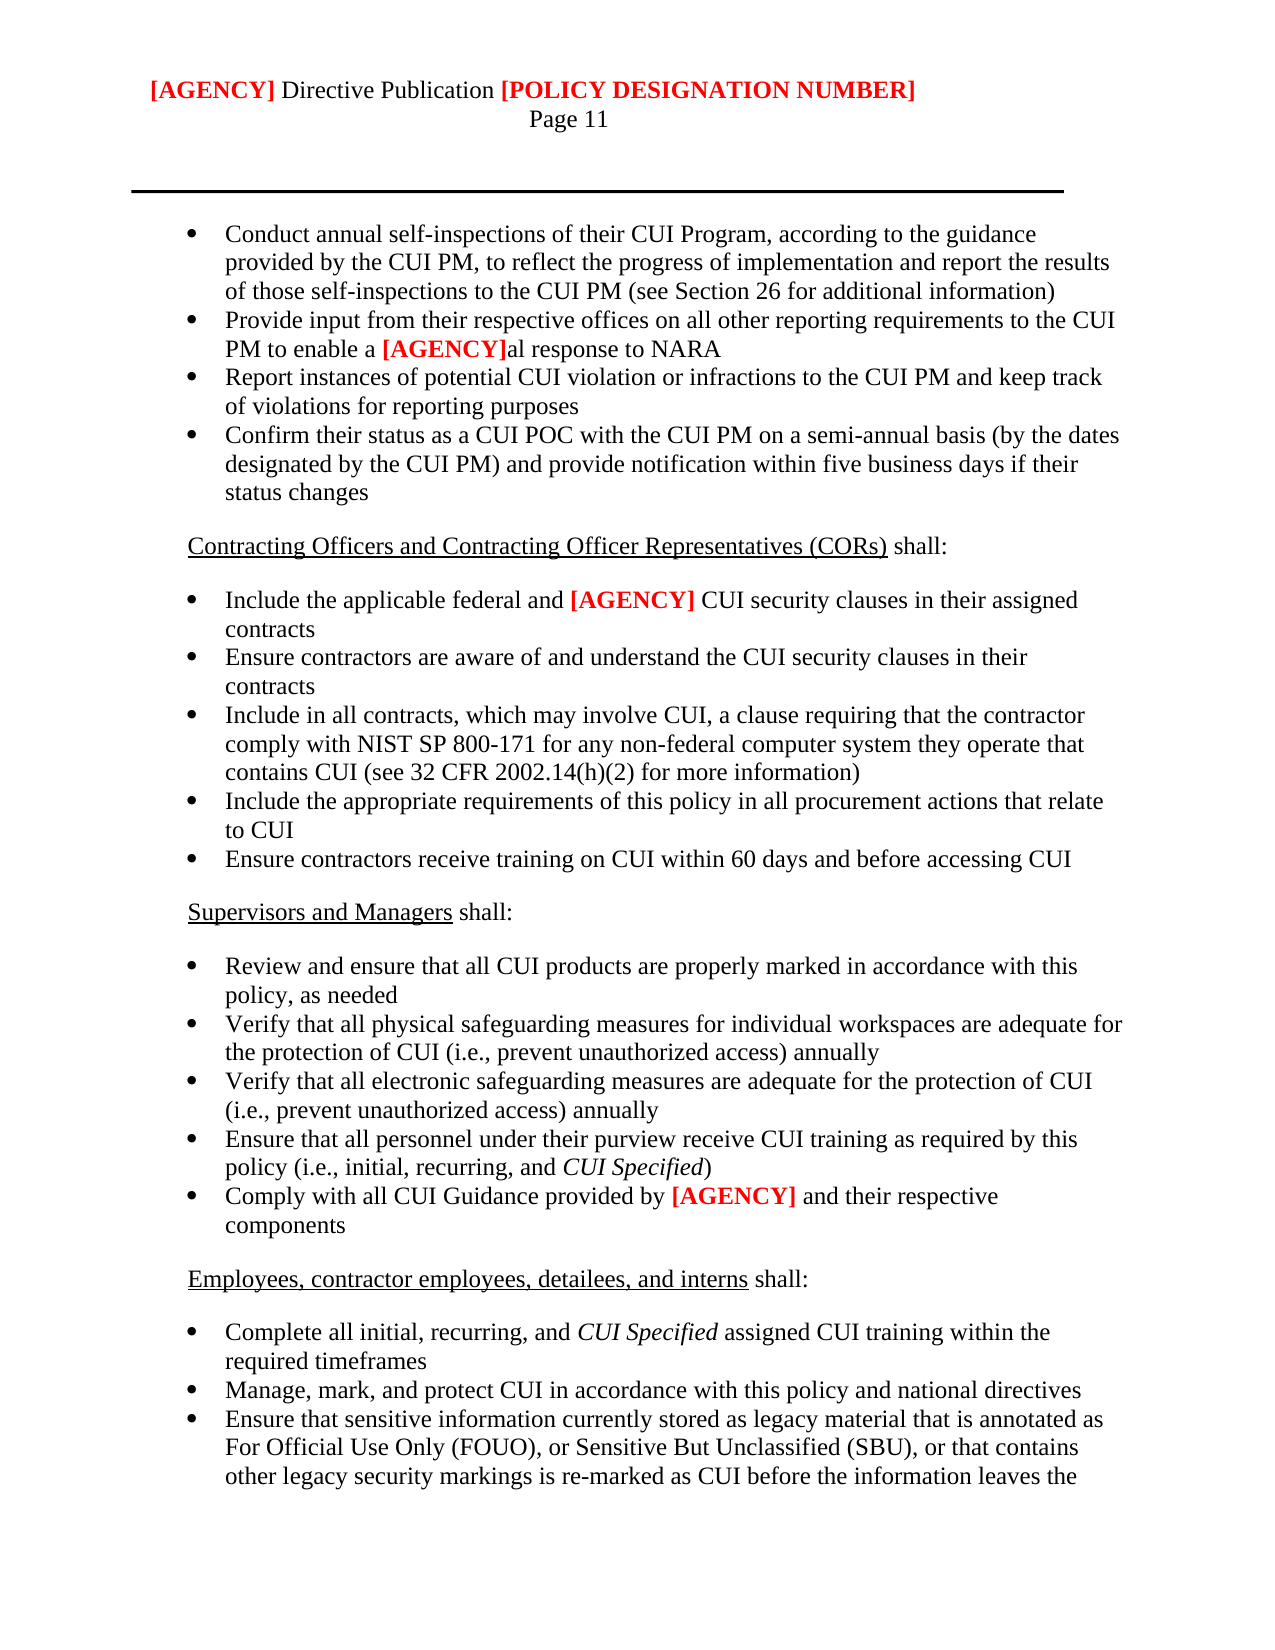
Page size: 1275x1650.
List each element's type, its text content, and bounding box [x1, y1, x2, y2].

list Verify that all electronic safeguarding measures are adequate for the protection of CUI (i.e., prevent unauthorized access) annually [187, 1066, 1125, 1124]
list Review and ensure that all CUI products are properly marked in accordance with this policy, as needed [187, 951, 1125, 1009]
list Provide input from their respective offices on all other reporting requirements to the CUI PM to enable a [AGENCY]al response to NARA [187, 305, 1125, 362]
text Employees, contractor employees, detailees, and interns shall: [150, 1264, 1125, 1292]
list Comply with all CUI Guidance provided by [AGENCY] and their respective components [187, 1181, 1125, 1239]
list Ensure contractors are aware of and understand the CUI security clauses in their contracts [187, 642, 1125, 700]
list Complete all initial, recurring, and CUI Specified assigned CUI training within the required timeframes [187, 1317, 1125, 1375]
list Ensure that all personnel under their purview receive CUI training as required by this policy (i.e., initial, recurring, and CUI Specified) [187, 1124, 1125, 1181]
list Verify that all physical safeguarding measures for individual workspaces are adequate for the protection of CUI (i.e., prevent unauthorized access) annually [187, 1009, 1125, 1066]
list Manage, mark, and protect CUI in accordance with this policy and national directives [187, 1375, 1125, 1404]
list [187, 1404, 1125, 1490]
text Contracting Officers and Contracting Officer Representatives (CORs) shall: [150, 531, 1125, 560]
list Report instances of potential CUI violation or infractions to the CUI PM and keep track of violations for reporting purposes [187, 362, 1125, 420]
list Ensure contractors receive training on CUI within 60 days and before accessing CUI [187, 844, 1125, 872]
list Confirm their status as a CUI POC with the CUI PM on a semi-annual basis (by the dates designated by the CUI PM) and provide notification within five business days if their status changes [187, 420, 1125, 506]
list Include the appropriate requirements of this policy in all procurement actions that relate to CUI [187, 786, 1125, 844]
text Supervisors and Managers shall: [150, 897, 1125, 926]
list Include the applicable federal and [AGENCY] CUI security clauses in their assigned contracts [187, 585, 1125, 642]
list Include in all contracts, which may involve CUI, a clause requiring that the contractor comply with NIST SP 800-171 for any non-federal computer system they operate that contains CUI (see 32 CFR 2002.14(h)(2) for more information) [187, 700, 1125, 786]
list Conduct annual self-inspections of their CUI Program, according to the guidance provided by the CUI PM, to reflect the progress of implementation and report the results of those self-inspections to the CUI PM (see Section 26 for additional information) [187, 219, 1125, 305]
